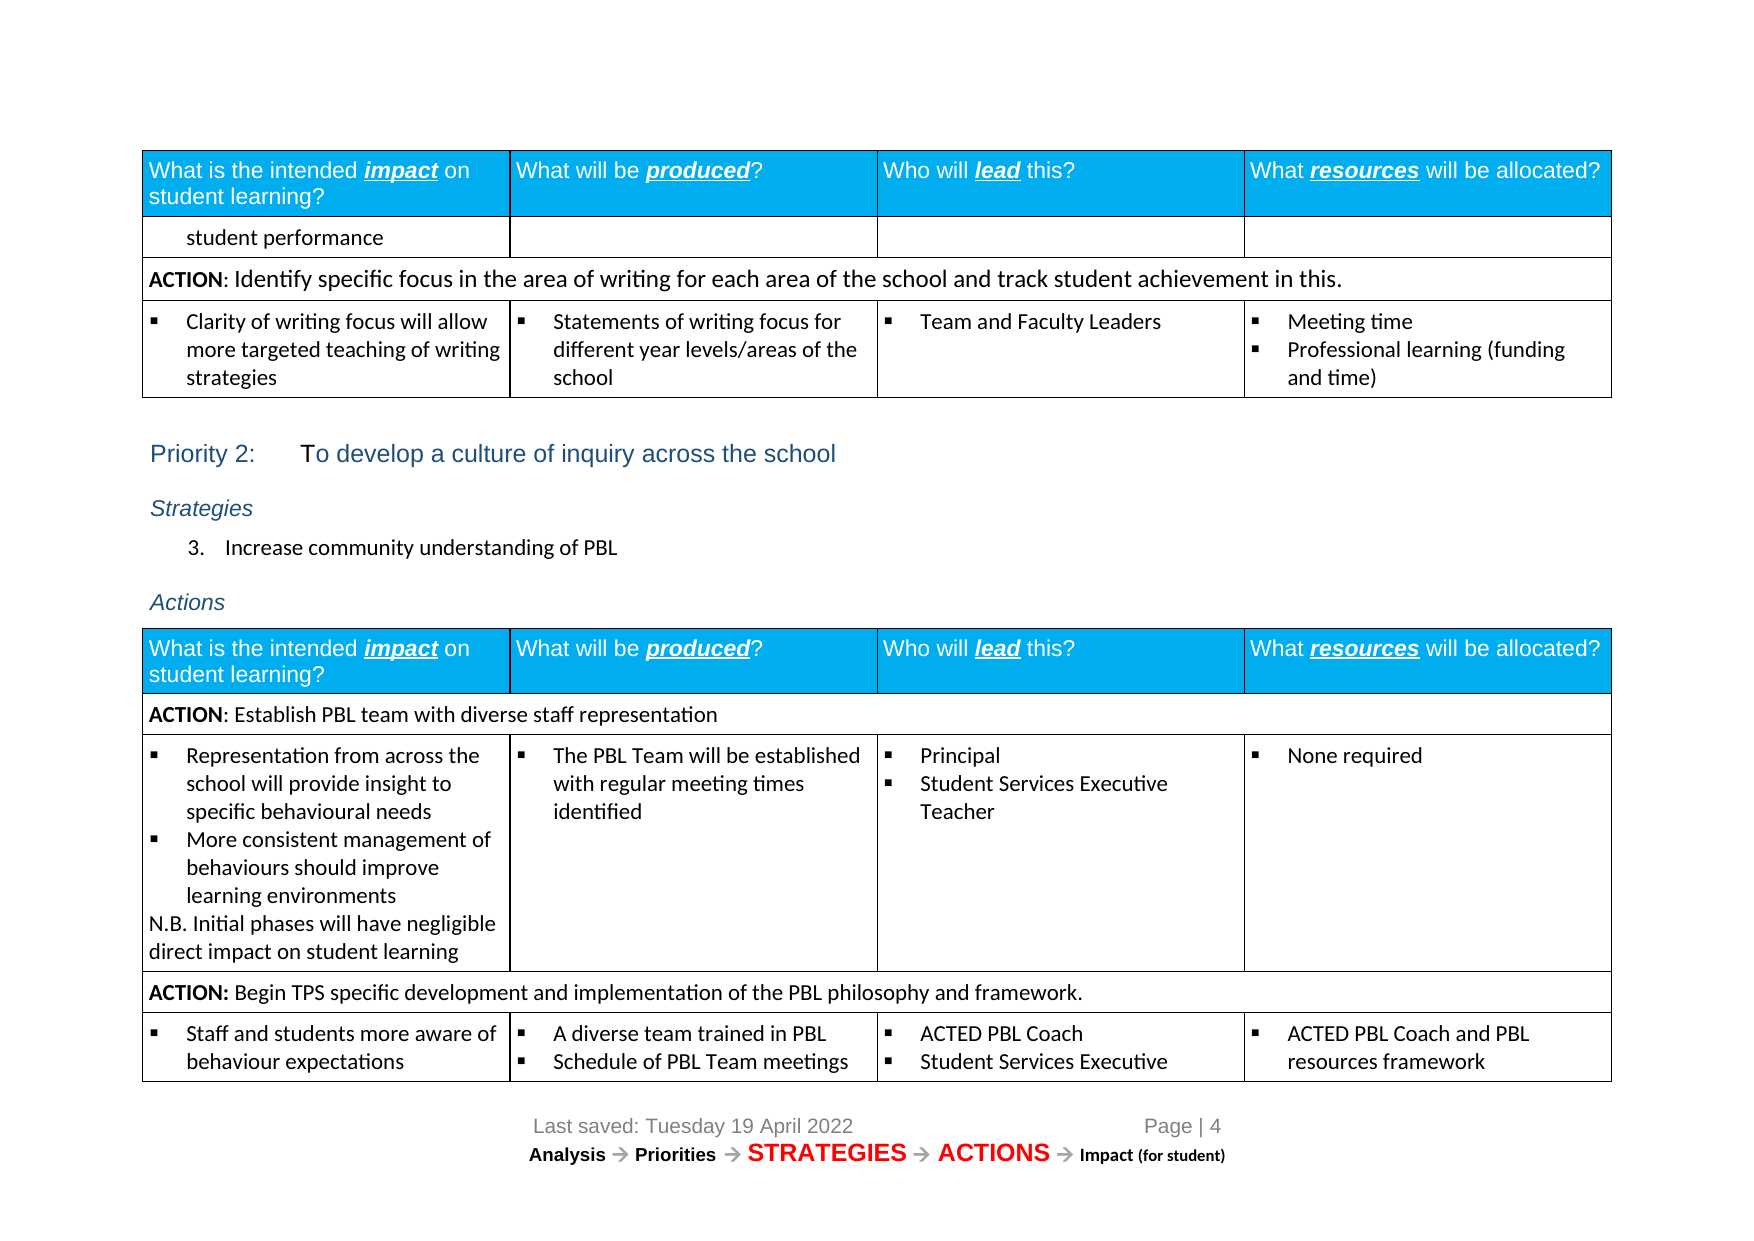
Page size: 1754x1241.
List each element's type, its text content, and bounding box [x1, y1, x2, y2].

list Increase community understanding of PBL [187, 533, 1604, 561]
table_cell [143, 1013, 509, 1081]
table_header What is the intended impact on student learning? [143, 151, 509, 216]
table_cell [878, 1013, 1244, 1081]
table_cell Statements of writing focus for different year levels/areas of the school [511, 301, 877, 397]
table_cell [143, 217, 509, 257]
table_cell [1245, 217, 1611, 257]
table_header What will be produced? [511, 151, 877, 216]
table_cell ACTION: Begin TPS specific development and implementation of the PBL philosophy and framework. [143, 972, 1611, 1012]
table_cell The PBL Team will be established with regular meeting times identified [511, 735, 877, 971]
table_cell ACTION: Establish PBL team with diverse staff representation [143, 694, 1611, 734]
table_header Who will lead this? [878, 151, 1244, 216]
subtitle Priority 2: To develop a culture of inquiry across the school [150, 438, 1604, 467]
table_cell Clarity of writing focus will allow more targeted teaching of writing strategies [143, 301, 509, 397]
subtitle Actions [150, 589, 1604, 615]
table_header What resources will be allocated? [1245, 151, 1611, 216]
table_header What is the intended impact on student learning? [143, 629, 509, 693]
table_cell Meeting time Professional learning (funding and time) [1245, 301, 1611, 397]
table_cell Representation from across the school will provide insight to specific behavioural needs More consistent management of behaviours should improve learning environments N.B. Initial phases will have negligible direct impact on student learning [143, 735, 509, 971]
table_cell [511, 1013, 877, 1081]
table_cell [1245, 1013, 1611, 1081]
table_cell Principal Student Services Executive Teacher [878, 735, 1244, 971]
table_header What will be produced? [511, 629, 877, 693]
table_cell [878, 217, 1244, 257]
subtitle Strategies [150, 494, 1604, 521]
table_cell ACTION: Identify specific focus in the area of writing for each area of the school and track student achievement in this. [143, 258, 1611, 300]
table_cell None required [1245, 735, 1611, 971]
table_cell Team and Faculty Leaders [878, 301, 1244, 397]
table_header What resources will be allocated? [1245, 629, 1611, 693]
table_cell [511, 217, 877, 257]
table_header Who will lead this? [878, 629, 1244, 693]
